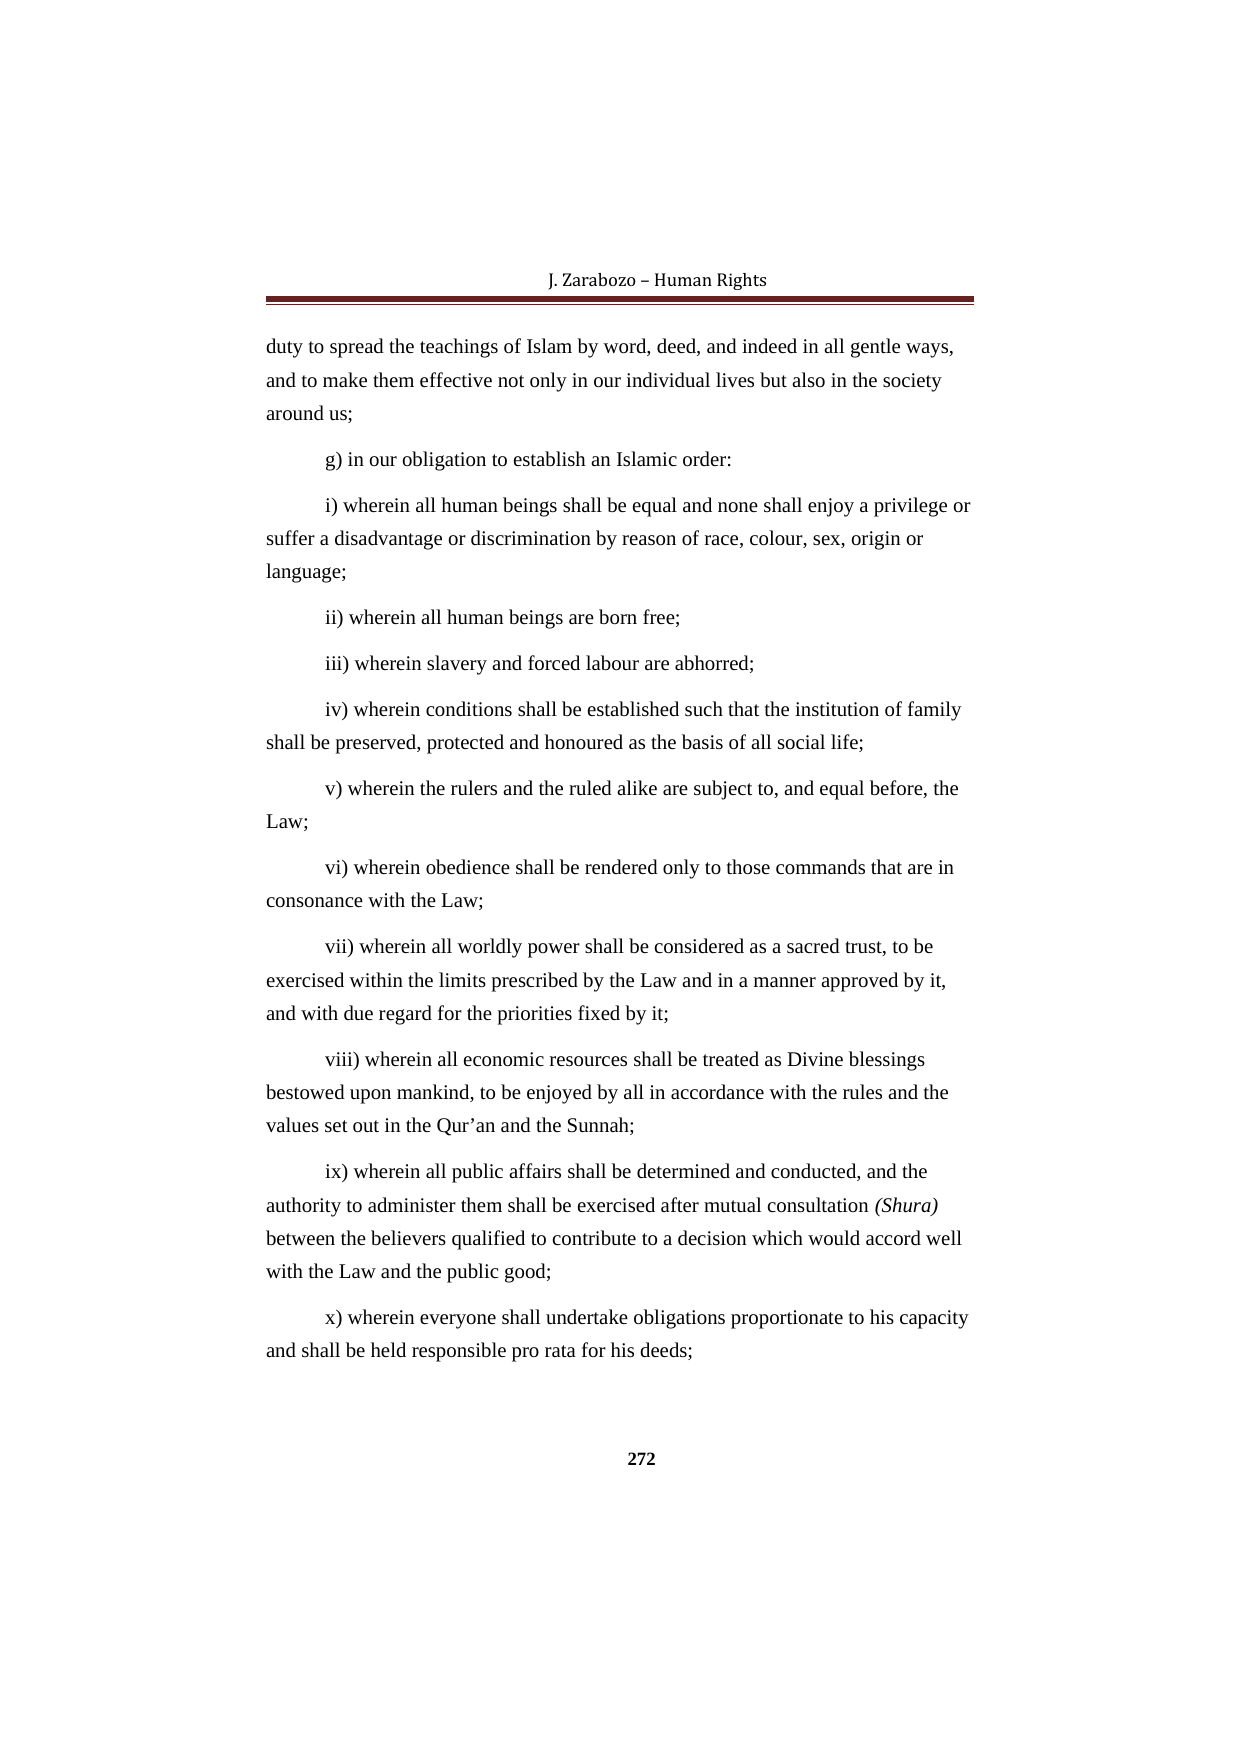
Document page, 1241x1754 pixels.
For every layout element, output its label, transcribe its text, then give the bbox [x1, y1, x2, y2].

text iv) wherein conditions shall be established such that the institution of family shall be preserved, protected and honoured as the basis of all social life; [266, 687, 974, 754]
text vi) wherein obedience shall be rendered only to those commands that are in consonance with the Law; [266, 846, 974, 912]
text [266, 325, 974, 425]
text g) in our obligation to establish an Islamic order: [266, 437, 974, 471]
text iii) wherein slavery and forced labour are abhorred; [266, 642, 974, 675]
text v) wherein the rulers and the ruled alike are subject to, and equal before, the Law; [266, 767, 974, 833]
text ii) wherein all human beings are born free; [266, 596, 974, 629]
text vii) wherein all worldly power shall be considered as a sacred trust, to be exercised within the limits prescribed by the Law and in a manner approved by it, and with due regard for the priorities fixed by it; [266, 925, 974, 1025]
text viii) wherein all economic resources shall be treated as Divine blessings bestowed upon mankind, to be enjoyed by all in accordance with the rules and the values set out in the Qur’an and the Sunnah; [266, 1037, 974, 1137]
text ix) wherein all public affairs shall be determined and conducted, and the authority to administer them shall be exercised after mutual consultation (Shura) between the believers qualified to contribute to a decision which would accord well with the Law and the public good; [266, 1150, 974, 1283]
text i) wherein all human beings shall be equal and none shall enjoy a privilege or suffer a disadvantage or discrimination by reason of race, colour, sex, origin or language; [266, 483, 974, 583]
text x) wherein everyone shall undertake obligations proportionate to his capacity and shall be held responsible pro rata for his deeds; [266, 1296, 974, 1362]
